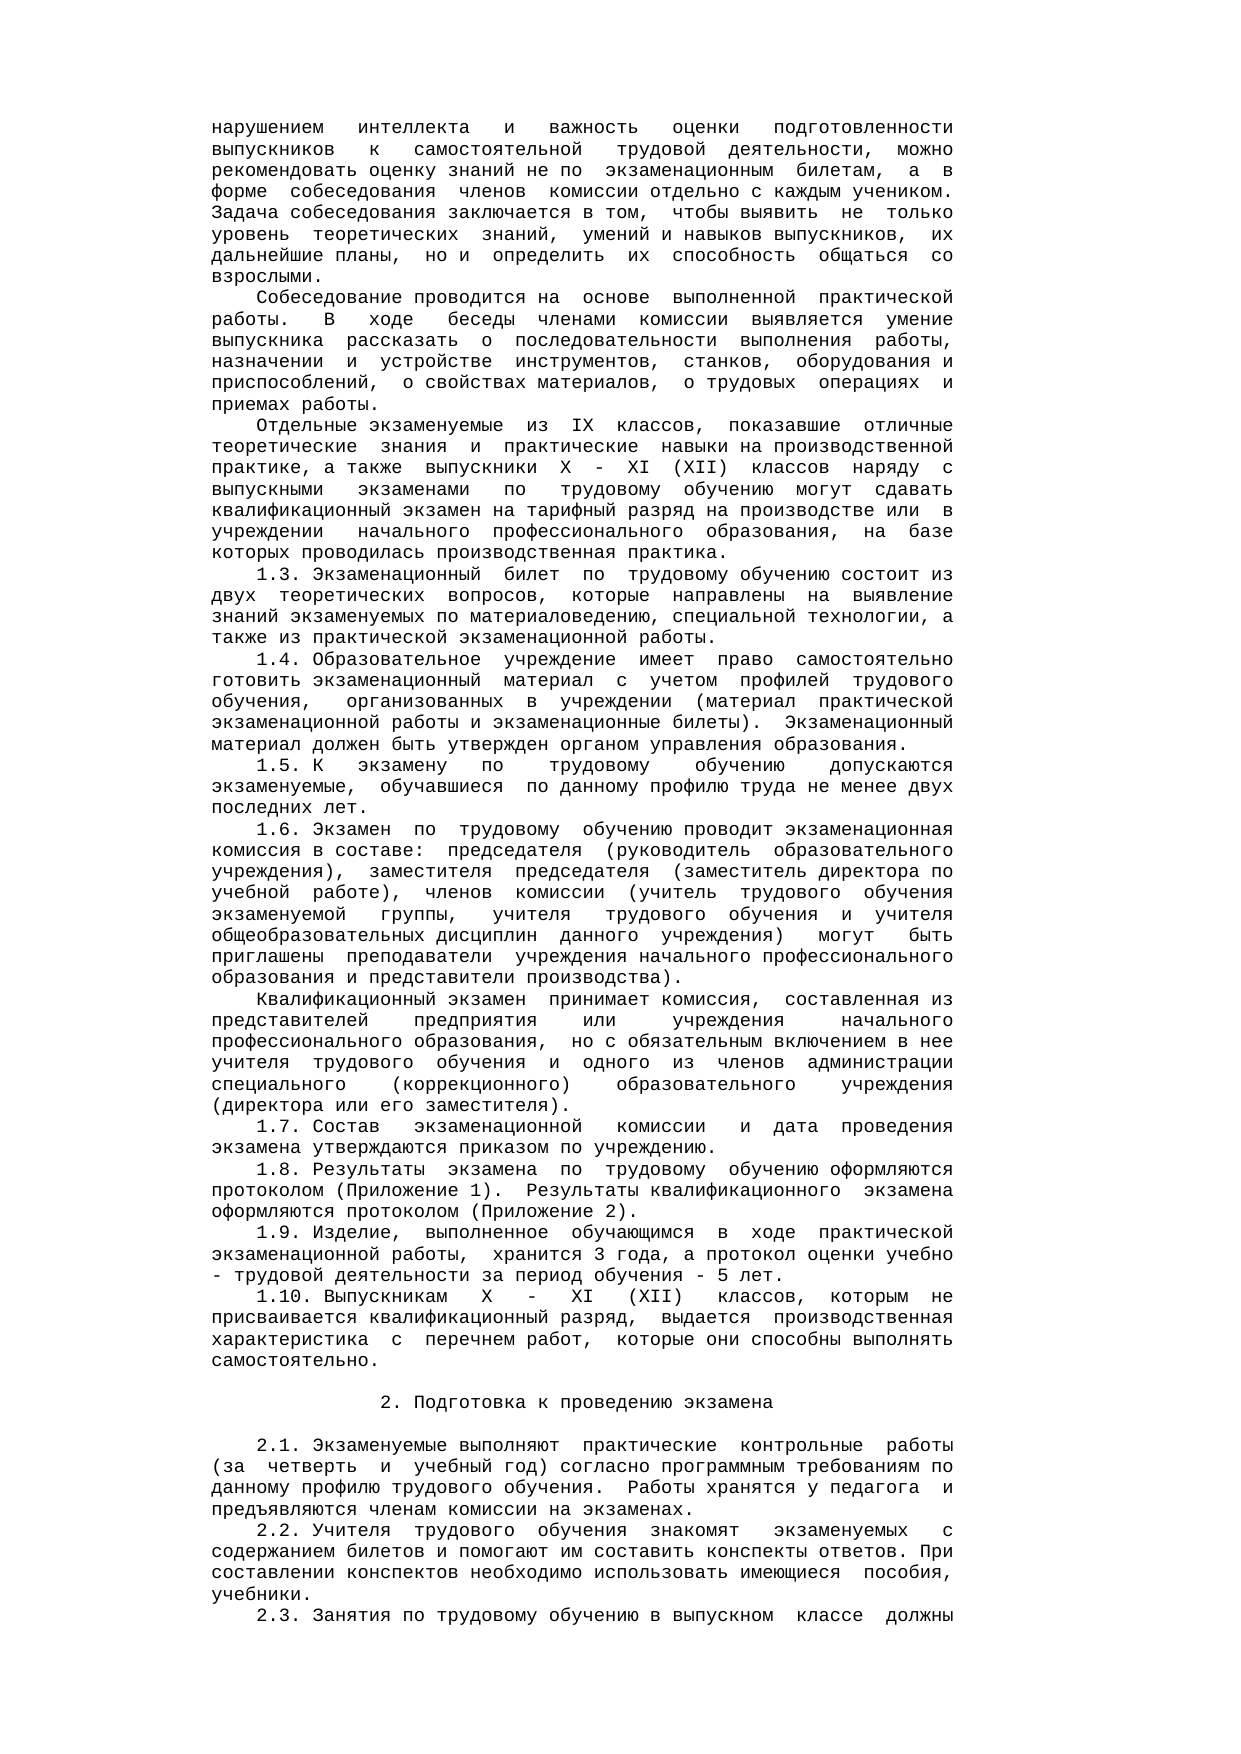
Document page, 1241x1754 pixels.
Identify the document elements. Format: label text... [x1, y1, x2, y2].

text приспособлений, о свойствах материалов, о трудовых операциях и [177, 373, 1152, 394]
text учебной работе), членов комиссии (учитель трудового обучения [177, 883, 1152, 904]
text составлении конспектов необходимо использовать имеющиеся пособия, [177, 1563, 1152, 1584]
text нарушением интеллекта и важность оценки подготовленности [177, 118, 1152, 139]
text приглашены преподаватели учреждения начального профессионального [177, 947, 1152, 968]
text которых проводилась производственная практика. [177, 543, 1152, 564]
text выпускников к самостоятельной трудовой деятельности, можно [177, 139, 1152, 161]
text двух теоретических вопросов, которые направлены на выявление [177, 586, 1152, 607]
text экзамена утверждаются приказом по учреждению. [177, 1138, 1152, 1159]
text рекомендовать оценку знаний не по экзаменационным билетам, а в [177, 161, 1152, 182]
text назначении и устройстве инструментов, станков, оборудования и [177, 352, 1152, 373]
text представителей предприятия или учреждения начального [177, 1011, 1152, 1032]
text 1.9. Изделие, выполненное обучающимся в ходе практической [177, 1223, 1152, 1244]
text Квалификационный экзамен принимает комиссия, составленная из [177, 989, 1152, 1011]
text 1.10. Выпускникам X - XI (XII) классов, которым не [177, 1287, 1152, 1308]
text общеобразовательных дисциплин данного учреждения) могут быть [177, 926, 1152, 947]
text предъявляются членам комиссии на экзаменах. [177, 1499, 1152, 1521]
text 2.3. Занятия по трудовому обучению в выпускном классе должны [177, 1606, 1152, 1627]
text учреждения), заместителя председателя (заместитель директора по [177, 862, 1152, 883]
text присваивается квалификационный разряд, выдается производственная [177, 1308, 1152, 1329]
text (директора или его заместителя). [177, 1096, 1152, 1117]
text квалификационный экзамен на тарифный разряд на производстве или в [177, 501, 1152, 522]
text 2. Подготовка к проведению экзамена [177, 1393, 1152, 1414]
text приемах работы. [177, 394, 1152, 416]
text данному профилю трудового обучения. Работы хранятся у педагога и [177, 1478, 1152, 1499]
text материал должен быть утвержден органом управления образования. [177, 734, 1152, 756]
text Задача собеседования заключается в том, чтобы выявить не только [177, 203, 1152, 224]
text последних лет. [177, 798, 1152, 819]
text 1.8. Результаты экзамена по трудовому обучению оформляются [177, 1159, 1152, 1181]
text 1.4. Образовательное учреждение имеет право самостоятельно [177, 649, 1152, 671]
text взрослыми. [177, 267, 1152, 288]
text готовить экзаменационный материал с учетом профилей трудового [177, 671, 1152, 692]
text уровень теоретических знаний, умений и навыков выпускников, их [177, 224, 1152, 246]
text практике, а также выпускники X - XI (XII) классов наряду с [177, 458, 1152, 479]
text экзаменационной работы, хранится 3 года, а протокол оценки учебно [177, 1244, 1152, 1266]
text оформляются протоколом (Приложение 2). [177, 1202, 1152, 1223]
text комиссия в составе: председателя (руководитель образовательного [177, 841, 1152, 862]
text содержанием билетов и помогают им составить конспекты ответов. При [177, 1542, 1152, 1563]
text учебники. [177, 1584, 1152, 1606]
text образования и представители производства). [177, 968, 1152, 989]
text учителя трудового обучения и одного из членов администрации [177, 1053, 1152, 1074]
text работы. В ходе беседы членами комиссии выявляется умение [177, 309, 1152, 331]
text Собеседование проводится на основе выполненной практической [177, 288, 1152, 309]
text (за четверть и учебный год) согласно программным требованиям по [177, 1457, 1152, 1478]
text форме собеседования членов комиссии отдельно с каждым учеником. [177, 182, 1152, 203]
text теоретические знания и практические навыки на производственной [177, 437, 1152, 458]
text - трудовой деятельности за период обучения - 5 лет. [177, 1266, 1152, 1287]
text также из практической экзаменационной работы. [177, 628, 1152, 649]
text специального (коррекционного) образовательного учреждения [177, 1074, 1152, 1096]
text 2.2. Учителя трудового обучения знакомят экзаменуемых с [177, 1521, 1152, 1542]
text характеристика с перечнем работ, которые они способны выполнять [177, 1329, 1152, 1351]
text 2.1. Экзаменуемые выполняют практические контрольные работы [177, 1436, 1152, 1457]
text учреждении начального профессионального образования, на базе [177, 522, 1152, 543]
text профессионального образования, но с обязательным включением в нее [177, 1032, 1152, 1053]
text экзаменационной работы и экзаменационные билеты). Экзаменационный [177, 713, 1152, 734]
text экзаменуемые, обучавшиеся по данному профилю труда не менее двух [177, 777, 1152, 798]
text 1.6. Экзамен по трудовому обучению проводит экзаменационная [177, 819, 1152, 841]
text 1.3. Экзаменационный билет по трудовому обучению состоит из [177, 564, 1152, 586]
text дальнейшие планы, но и определить их способность общаться со [177, 246, 1152, 267]
text Отдельные экзаменуемые из IX классов, показавшие отличные [177, 416, 1152, 437]
text выпускника рассказать о последовательности выполнения работы, [177, 331, 1152, 352]
text протоколом (Приложение 1). Результаты квалификационного экзамена [177, 1181, 1152, 1202]
text знаний экзаменуемых по материаловедению, специальной технологии, а [177, 607, 1152, 628]
text самостоятельно. [177, 1351, 1152, 1372]
text выпускными экзаменами по трудовому обучению могут сдавать [177, 479, 1152, 501]
text 1.7. Состав экзаменационной комиссии и дата проведения [177, 1117, 1152, 1138]
text экзаменуемой группы, учителя трудового обучения и учителя [177, 904, 1152, 926]
text обучения, организованных в учреждении (материал практической [177, 692, 1152, 713]
text 1.5. К экзамену по трудовому обучению допускаются [177, 756, 1152, 777]
